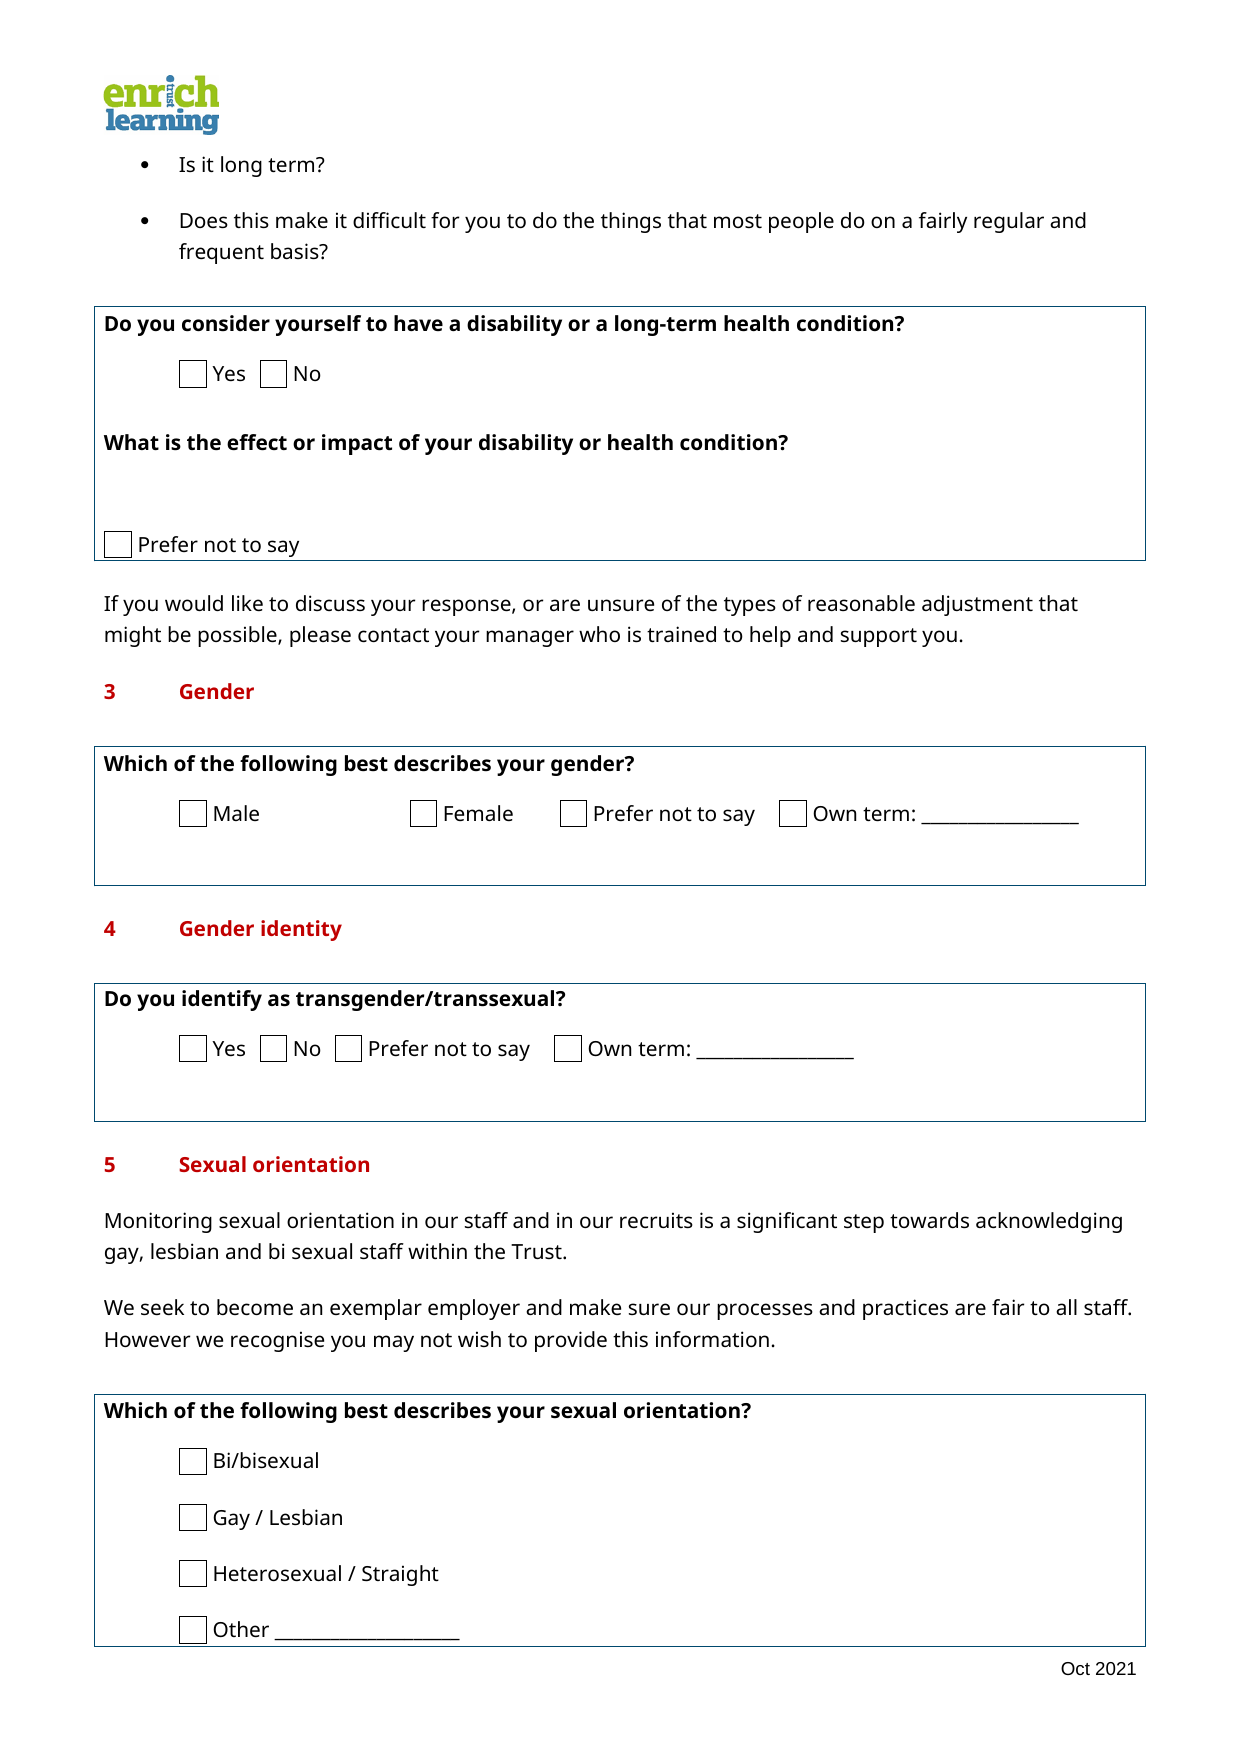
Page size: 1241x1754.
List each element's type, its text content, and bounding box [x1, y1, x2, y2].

text Do you identify as transgender/transsexual? [95, 984, 1145, 1012]
text Do you consider yourself to have a disability or a long-term health condition? [95, 307, 1145, 338]
text Which of the following best describes your gender? [95, 747, 1145, 777]
text Monitoring sexual orientation in our staff and in our recruits is a significant step towards acknowledging gay, lesbian and bi sexual staff within the Trust. [103, 1206, 1137, 1266]
text Yes No Prefer not to say Own term: _________________ [95, 1033, 1145, 1062]
text 4 Gender identity [103, 914, 1137, 943]
text Male Female Prefer not to say Own term: _________________ [95, 796, 1145, 827]
text Prefer not to say [95, 527, 1145, 560]
text Yes No [95, 356, 1145, 388]
text Heterosexual / Straight [95, 1556, 1145, 1587]
text Other ____________________ [95, 1612, 1145, 1646]
text 5 Sexual orientation [103, 1150, 1137, 1178]
text We seek to become an exemplar employer and make sure our processes and practices are fair to all staff. However we recognise you may not wish to provide this information. [103, 1293, 1137, 1353]
list Is it long term? [141, 150, 1137, 178]
text What is the effect or impact of your disability or health condition? [95, 425, 1145, 457]
text Gay / Lesbian [95, 1500, 1145, 1531]
text Which of the following best describes your sexual orientation? [95, 1395, 1145, 1425]
text 3 Gender [103, 677, 1137, 705]
text Bi/bisexual [95, 1443, 1145, 1475]
text If you would like to discuss your response, or are unsure of the types of reasonable adjustment that might be possible, please contact your manager who is trained to help and support you. [103, 589, 1137, 649]
list Does this make it difficult for you to do the things that most people do on a fairly regular and frequent basis? [141, 206, 1137, 266]
